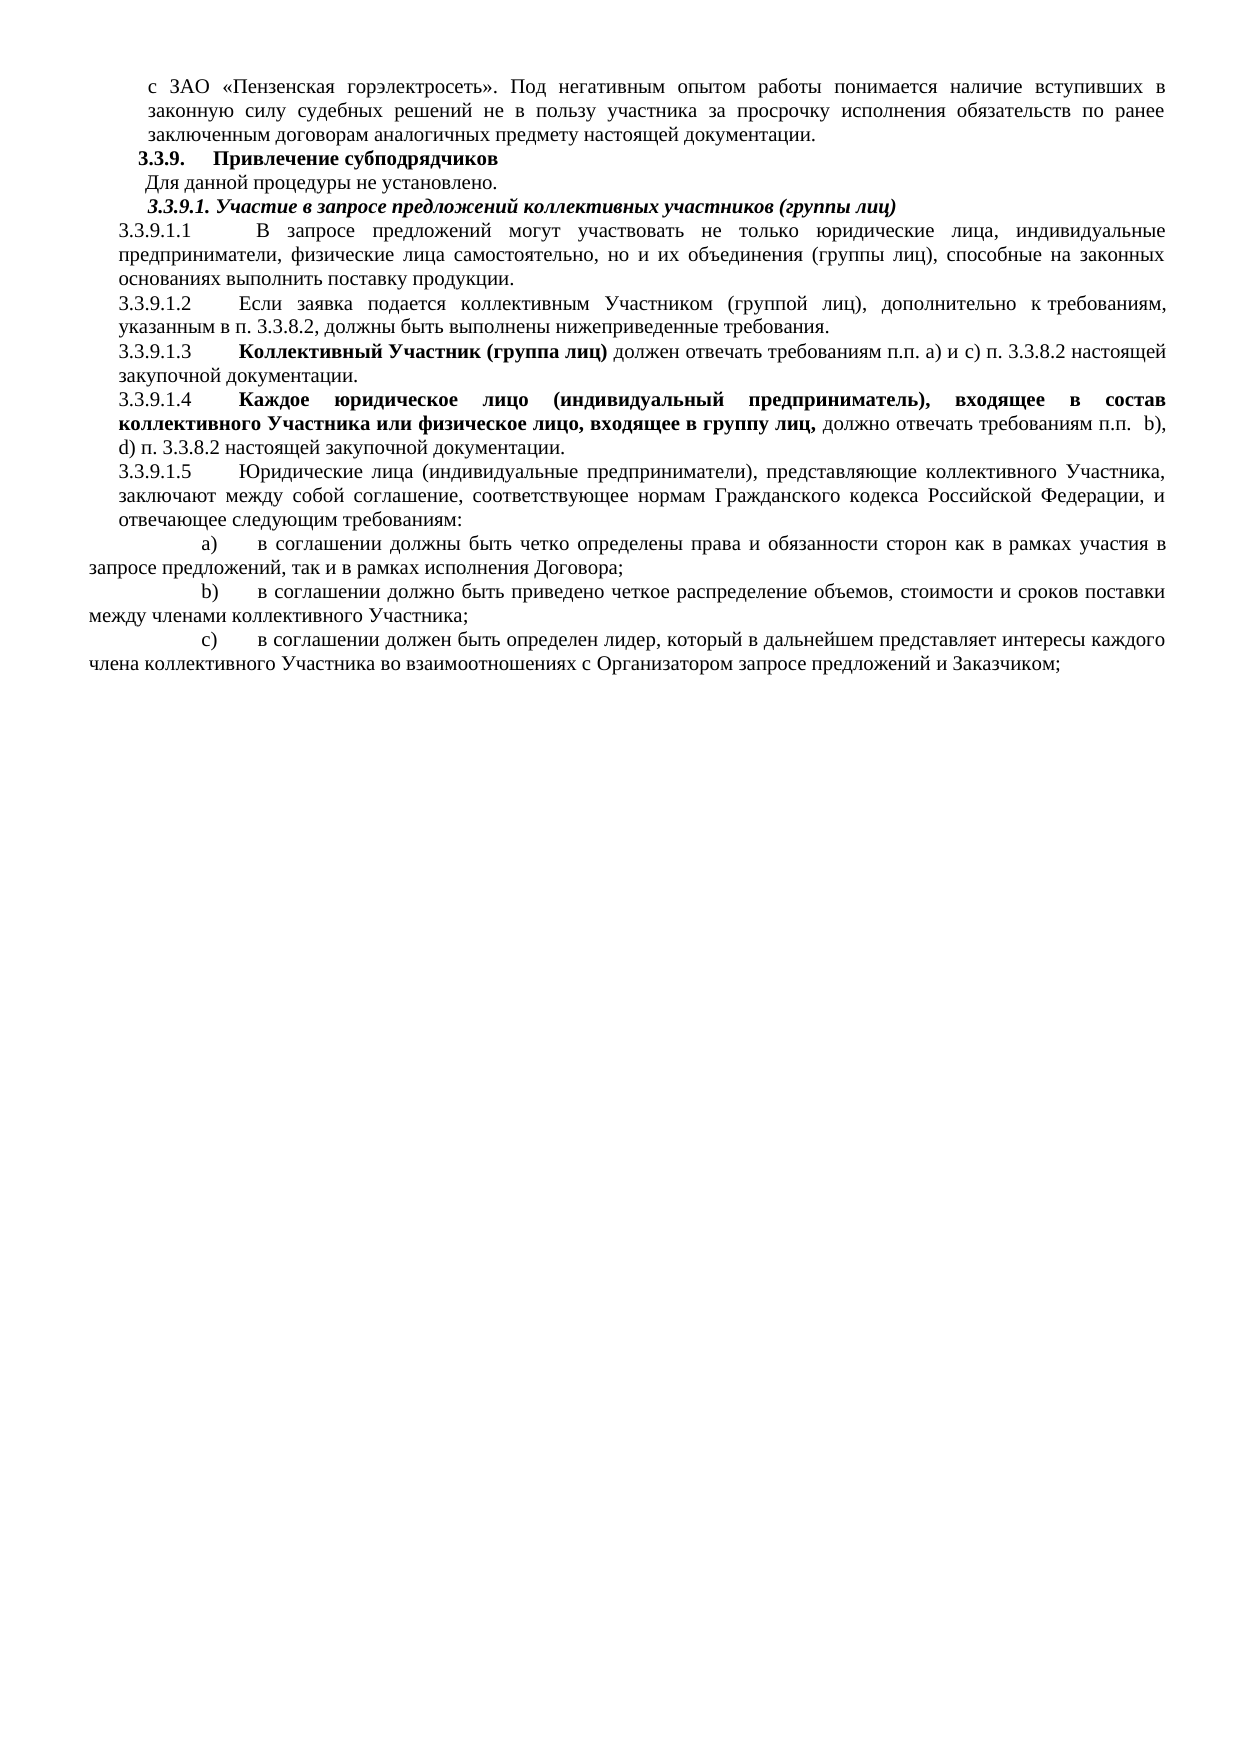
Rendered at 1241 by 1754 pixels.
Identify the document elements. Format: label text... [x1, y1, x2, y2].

list в соглашении должно быть приведено четкое распределение объемов, стоимости и сроков поставки между членами коллективного Участника; [89, 579, 1166, 627]
subtitle Привлечение субподрядчиков [138, 146, 1166, 170]
list в соглашении должны быть четко определены права и обязанности сторон как в рамках участия в запросе предложений, так и в рамках исполнения Договора; [89, 531, 1166, 579]
list Если заявка подается коллективным Участником (группой лиц), дополнительно к требованиям, указанным в п. 3.3.8.2, должны быть выполнены нижеприведенные требования. [118, 290, 1166, 338]
list Коллективный Участник (группа лиц) должен отвечать требованиям п.п. а) и c) п. 3.3.8.2 настоящей закупочной документации. [118, 338, 1166, 387]
list В запросе предложений могут участвовать не только юридические лица, индивидуальные предприниматели, физические лица самостоятельно, но и их объединения (группы лиц), способные на законных основаниях выполнить поставку продукции. [118, 218, 1166, 290]
list Юридические лица (индивидуальные предприниматели), представляющие коллективного Участника, заключают между собой соглашение, соответствующее нормам Гражданского кодекса Российской Федерации, и отвечающее следующим требованиям: [118, 459, 1166, 531]
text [148, 74, 1166, 146]
list в соглашении должен быть определен лидер, который в дальнейшем представляет интересы каждого члена коллективного Участника во взаимоотношениях с Организатором запросе предложений и Заказчиком; [89, 627, 1166, 675]
text 3.3.9.1. Участие в запросе предложений коллективных участников (группы лиц) [89, 194, 1166, 218]
list Каждое юридическое лицо (индивидуальный предприниматель), входящее в состав коллективного Участника или физическое лицо, входящее в группу лиц, должно отвечать требованиям п.п. b), d) п. 3.3.8.2 настоящей закупочной документации. [118, 387, 1166, 459]
text Для данной процедуры не установлено. [145, 170, 1166, 194]
